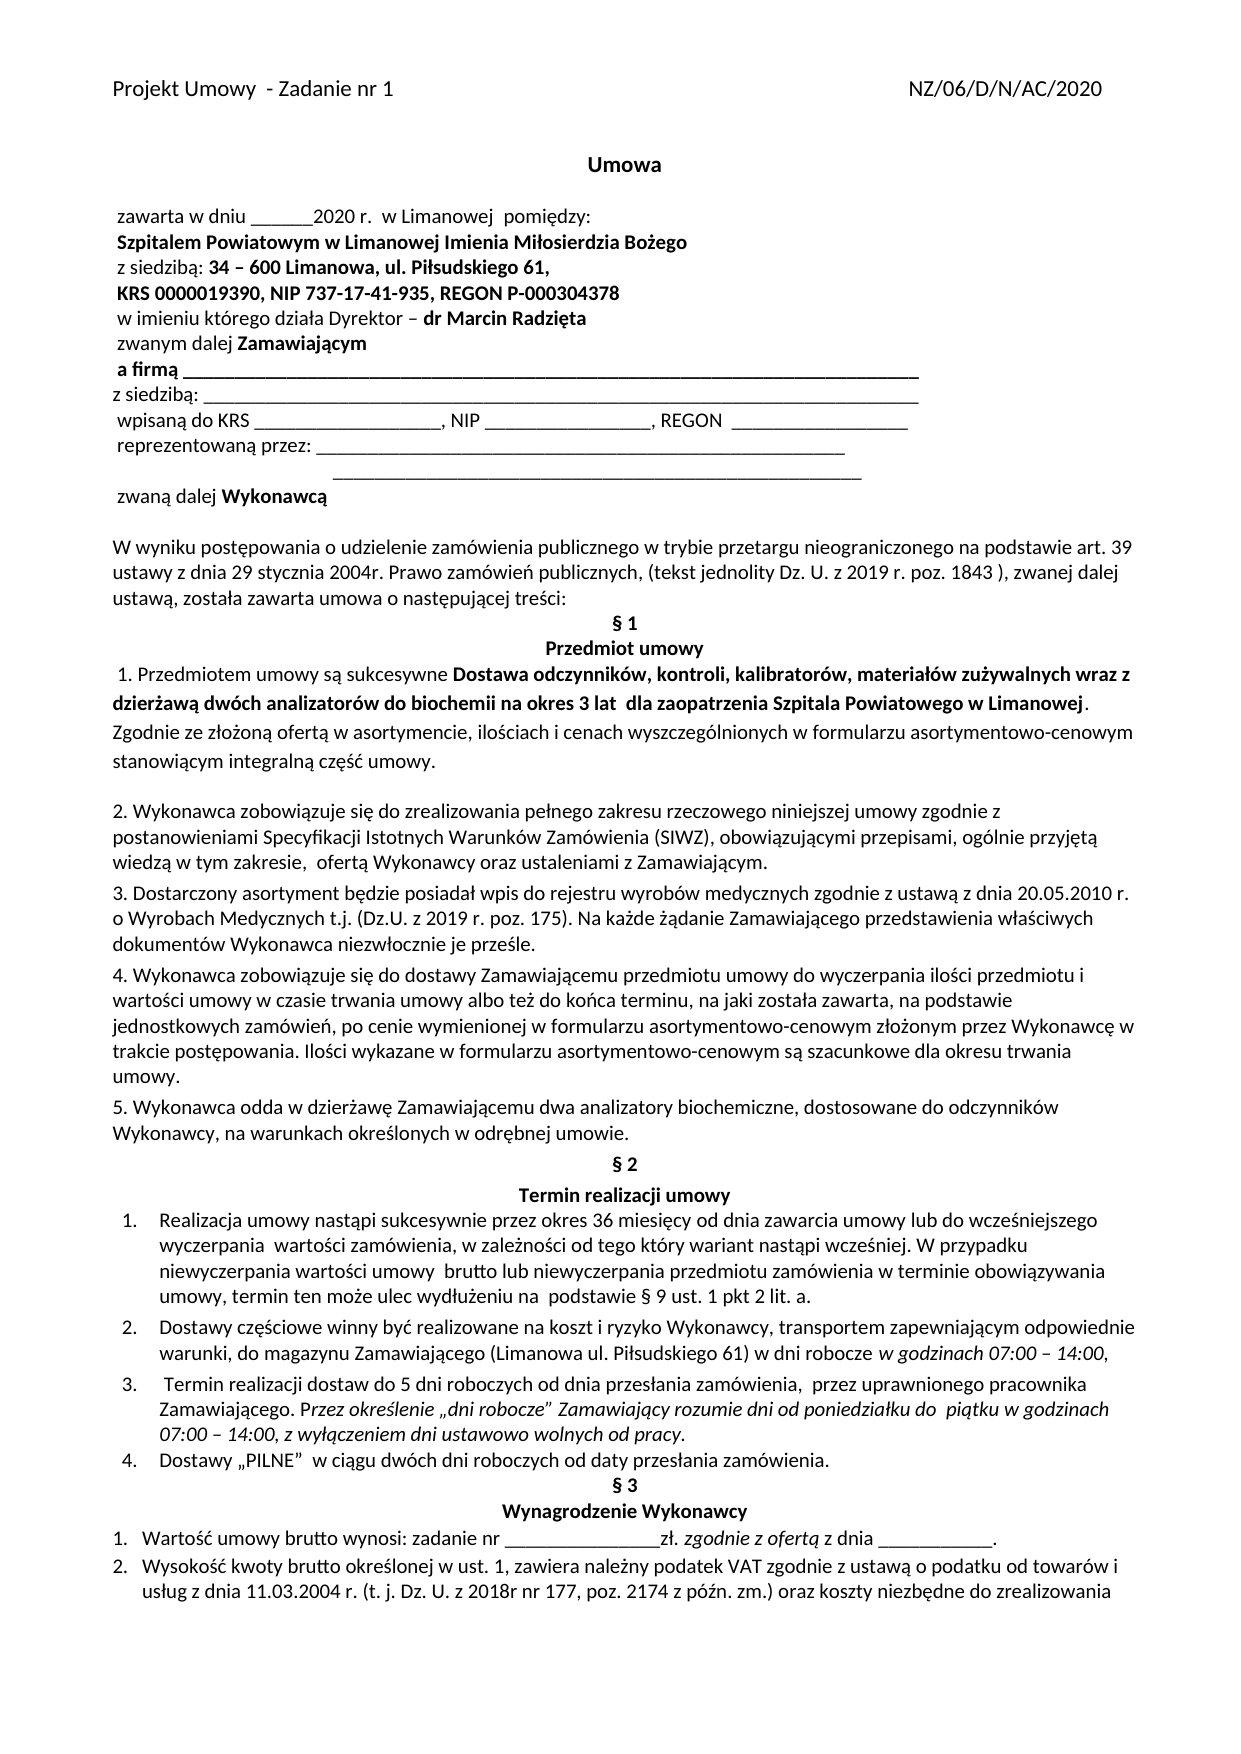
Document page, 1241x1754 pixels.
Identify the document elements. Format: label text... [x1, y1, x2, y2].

text Wynagrodzenie Wykonawcy [112, 1498, 1137, 1523]
text zwanym dalej Zamawiającym [112, 331, 1137, 356]
text zwaną dalej Wykonawcą [112, 483, 1137, 508]
text Umowa [112, 150, 1137, 178]
text § 3 [112, 1472, 1137, 1498]
text 4. Wykonawca zobowiązuje się do dostawy Zamawiającemu przedmiotu umowy do wyczerpania ilości przedmiotu i wartości umowy w czasie trwania umowy albo też do końca terminu, na jaki została zawarta, na podstawie jednostkowych zamówień, po cenie wymienionej w formularzu asortymentowo-cenowym złożonym przez Wykonawcę w trakcie postępowania. Ilości wykazane w formularzu asortymentowo-cenowym są szacunkowe dla okresu trwania umowy. [112, 962, 1137, 1089]
text z siedzibą: _____________________________________________________________________ [112, 381, 1137, 407]
list Wartość umowy brutto wynosi: zadanie nr _______________zł. zgodnie z ofertą z dnia ___________. [112, 1525, 1137, 1551]
text 3. Dostarczony asortyment będzie posiadał wpis do rejestru wyrobów medycznych zgodnie z ustawą z dnia 20.05.2010 r. o Wyrobach Medycznych t.j. (Dz.U. z 2019 r. poz. 175). Na każde żądanie Zamawiającego przedstawienia właściwych dokumentów Wykonawca niezwłocznie je prześle. [112, 880, 1137, 956]
text ___________________________________________________ [112, 458, 1137, 483]
list Termin realizacji dostaw do 5 dni roboczych od dnia przesłania zamówienia, przez uprawnionego pracownika Zamawiającego. Przez określenie „dni robocze” Zamawiający rozumie dni od poniedziałku do piątku w godzinach 07:00 – 14:00, z wyłączeniem dni ustawowo wolnych od pracy. [122, 1371, 1137, 1447]
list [112, 1553, 1137, 1604]
text a firmą _______________________________________________________________________ [112, 356, 1137, 381]
text 1. Przedmiotem umowy są sukcesywne Dostawa odczynników, kontroli, kalibratorów, materiałów zużywalnych wraz z dzierżawą dwóch analizatorów do biochemii na okres 3 lat dla zaopatrzenia Szpitala Powiatowego w Limanowej. Zgodnie ze złożoną ofertą w asortymencie, ilościach i cenach wyszczególnionych w formularzu asortymentowo-cenowym stanowiącym integralną część umowy. [112, 661, 1137, 774]
list Dostawy „PILNE” w ciągu dwóch dni roboczych od daty przesłania zamówienia. [122, 1447, 1137, 1472]
text KRS 0000019390, NIP 737-17-41-935, REGON P-000304378 [112, 280, 1137, 305]
text W wyniku postępowania o udzielenie zamówienia publicznego w trybie przetargu nieograniczonego na podstawie art. 39 ustawy z dnia 29 stycznia 2004r. Prawo zamówień publicznych, (tekst jednolity Dz. U. z 2019 r. poz. 1843 ), zwanej dalej ustawą, została zawarta umowa o następującej treści: [112, 534, 1137, 610]
list Realizacja umowy nastąpi sukcesywnie przez okres 36 miesięcy od dnia zawarcia umowy lub do wcześniejszego wyczerpania wartości zamówienia, w zależności od tego który wariant nastąpi wcześniej. W przypadku niewyczerpania wartości umowy brutto lub niewyczerpania przedmiotu zamówienia w terminie obowiązywania umowy, termin ten może ulec wydłużeniu na podstawie § 9 ust. 1 pkt 2 lit. a. [122, 1207, 1137, 1309]
text Szpitalem Powiatowym w Limanowej Imienia Miłosierdzia Bożego [112, 229, 1070, 254]
text 5. Wykonawca odda w dzierżawę Zamawiającemu dwa analizatory biochemiczne, dostosowane do odczynników Wykonawcy, na warunkach określonych w odrębnej umowie. [112, 1094, 1137, 1145]
text 2. Wykonawca zobowiązuje się do zrealizowania pełnego zakresu rzeczowego niniejszej umowy zgodnie z postanowieniami Specyfikacji Istotnych Warunków Zamówienia (SIWZ), obowiązującymi przepisami, ogólnie przyjętą wiedzą w tym zakresie, ofertą Wykonawcy oraz ustaleniami z Zamawiającym. [112, 798, 1137, 875]
text § 2 [112, 1151, 1137, 1176]
text Termin realizacji umowy [112, 1182, 1137, 1207]
text wpisaną do KRS __________________, NIP ________________, REGON _________________ [112, 407, 1137, 432]
text zawarta w dniu ______2020 r. w Limanowej pomiędzy: [112, 203, 1137, 229]
text reprezentowaną przez: ___________________________________________________ [112, 432, 1137, 458]
text w imieniu którego działa Dyrektor – dr Marcin Radzięta [112, 305, 1137, 331]
text z siedzibą: 34 – 600 Limanowa, ul. Piłsudskiego 61, [112, 254, 1137, 280]
list Dostawy częściowe winny być realizowane na koszt i ryzyko Wykonawcy, transportem zapewniającym odpowiednie warunki, do magazynu Zamawiającego (Limanowa ul. Piłsudskiego 61) w dni robocze w godzinach 07:00 – 14:00, [122, 1314, 1137, 1365]
text § 1 [112, 610, 1137, 636]
text Przedmiot umowy [112, 636, 1137, 661]
